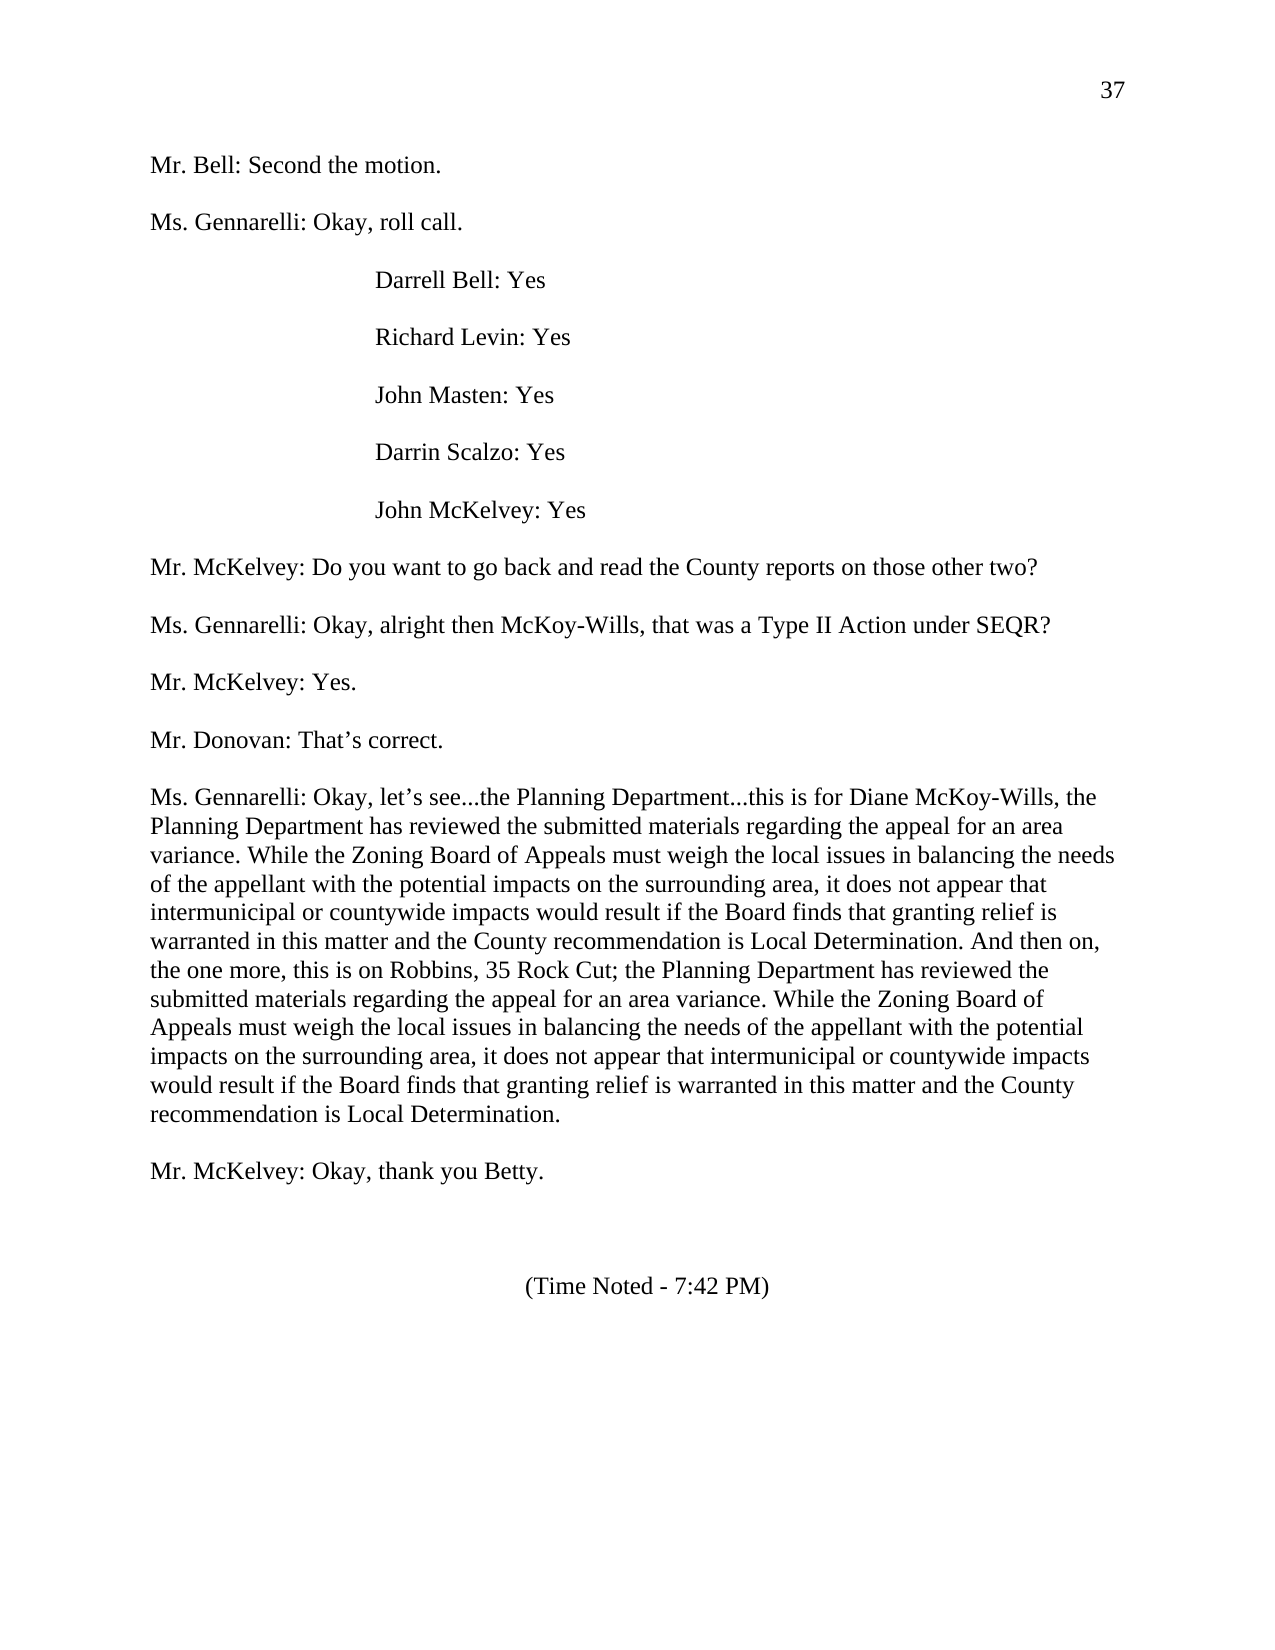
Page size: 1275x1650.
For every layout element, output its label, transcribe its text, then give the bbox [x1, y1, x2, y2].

text John Masten: Yes [150, 380, 1125, 409]
text Mr. McKelvey: Okay, thank you Betty. [150, 1156, 1125, 1185]
text Mr. Bell: Second the motion. [150, 150, 1125, 179]
text Mr. Donovan: That’s correct. [150, 725, 1125, 754]
text Ms. Gennarelli: Okay, alright then McKoy-Wills, that was a Type II Action under SEQR? [150, 610, 1125, 639]
text John McKelvey: Yes [300, 495, 1125, 524]
text Mr. McKelvey: Do you want to go back and read the County reports on those other two? [150, 552, 1125, 581]
text (Time Noted - 7:42 PM) [150, 1271, 1125, 1300]
text Mr. McKelvey: Yes. [150, 667, 1125, 696]
text Richard Levin: Yes [150, 322, 1125, 351]
text Ms. Gennarelli: Okay, let’s see...the Planning Department...this is for Diane McKoy-Wills, the Planning Department has reviewed the submitted materials regarding the appeal for an area variance. While the Zoning Board of Appeals must weigh the local issues in balancing the needs of the appellant with the potential impacts on the surrounding area, it does not appear that intermunicipal or countywide impacts would result if the Board finds that granting relief is warranted in this matter and the County recommendation is Local Determination. And then on, the one more, this is on Robbins, 35 Rock Cut; the Planning Department has reviewed the submitted materials regarding the appeal for an area variance. While the Zoning Board of Appeals must weigh the local issues in balancing the needs of the appellant with the potential impacts on the surrounding area, it does not appear that intermunicipal or countywide impacts would result if the Board finds that granting relief is warranted in this matter and the County recommendation is Local Determination. [150, 782, 1125, 1127]
text Darrell Bell: Yes [150, 265, 1125, 294]
text Darrin Scalzo: Yes [150, 437, 1125, 466]
text Ms. Gennarelli: Okay, roll call. [150, 207, 1125, 236]
